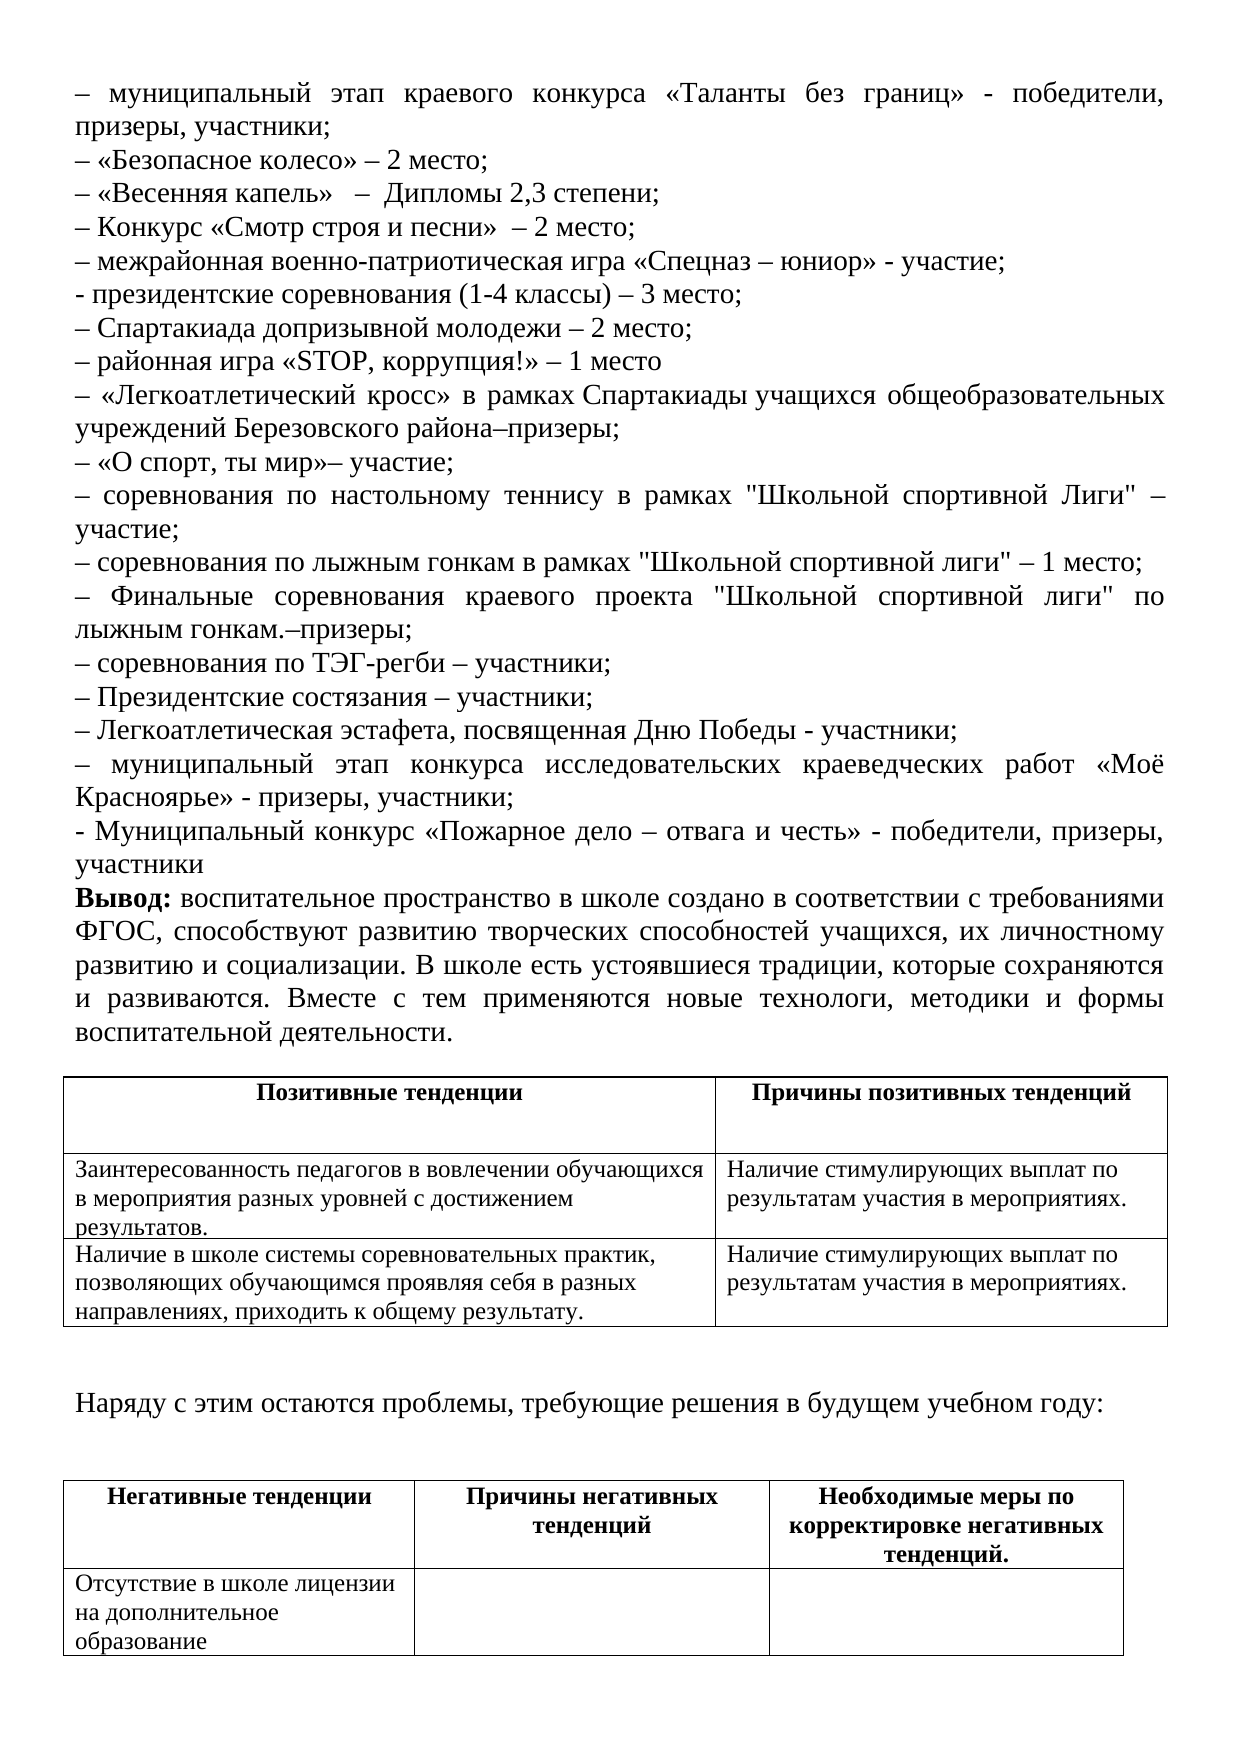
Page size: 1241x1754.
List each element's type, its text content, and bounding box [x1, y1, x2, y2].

text – «О спорт, ты мир»– участие; [75, 444, 1165, 477]
text – Легкоатлетическая эстафета, посвященная Дню Победы - участники; [797, 712, 1165, 746]
text – муниципальный этап конкурса исследовательских краеведческих работ «Моё Красноярье» - призеры, участники; [75, 746, 1165, 813]
text – «Весенняя капель» – Дипломы 2,3 степени; [75, 176, 1165, 209]
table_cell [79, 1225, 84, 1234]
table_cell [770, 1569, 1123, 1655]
text – соревнования по настольному теннису в рамках "Школьной спортивной Лиги" – участие; [75, 477, 1165, 544]
text Вывод: воспитательное пространство в школе создано в соответствии с требованиями ФГОС, способствуют развитию творческих способностей учащихся, их личностному развитию и социализации. В школе есть устоявшиеся традиции, которые сохраняются и развиваются. Вместе с тем применяются новые технологи, методики и формы воспитательной деятельности. [75, 880, 1165, 1048]
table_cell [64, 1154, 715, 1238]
text – Президентские состязания – участники; [75, 679, 1165, 712]
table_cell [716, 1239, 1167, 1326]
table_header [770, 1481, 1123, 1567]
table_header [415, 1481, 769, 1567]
text – межрайонная военно-патриотическая игра «Спецназ – юниор» - участие; [75, 243, 1165, 276]
text - Муниципальный конкурс «Пожарное дело – отвага и честь» - победители, призеры, участники [75, 813, 1165, 880]
text – Спартакиада допризывной молодежи – 2 место; [75, 310, 1165, 343]
text – Конкурс «Смотр строя и песни» – 2 место; [75, 209, 1165, 243]
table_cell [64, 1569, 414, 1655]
text – соревнования по ТЭГ-регби – участники; [75, 645, 1165, 679]
text – «Легкоатлетический кросс» в рамках Спартакиады учащихся общеобразовательных учреждений Березовского района–призеры; [75, 377, 1165, 444]
text – районная игра «STOP, коррупция!» – 1 место [75, 343, 1165, 377]
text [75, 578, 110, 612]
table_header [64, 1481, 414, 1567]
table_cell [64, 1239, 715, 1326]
text - президентские соревнования (1-4 классы) – 3 место; [75, 276, 1165, 310]
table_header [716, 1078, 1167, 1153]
text Наряду с этим остаются проблемы, требующие решения в будущем учебном году: [75, 1385, 1165, 1418]
text – муниципальный этап краевого конкурса «Таланты без границ» - победители, призеры, участники; [75, 75, 1165, 142]
text – Финальные соревнования краевого проекта "Школьной спортивной лиги" по лыжным гонкам.–призеры; [285, 612, 1165, 645]
text – соревнования по лыжным гонкам в рамках "Школьной спортивной лиги" – 1 место; [75, 544, 1165, 578]
text – «Безопасное колесо» – 2 место; [75, 142, 1165, 176]
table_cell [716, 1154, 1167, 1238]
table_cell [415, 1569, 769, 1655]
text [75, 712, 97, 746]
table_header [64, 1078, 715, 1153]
